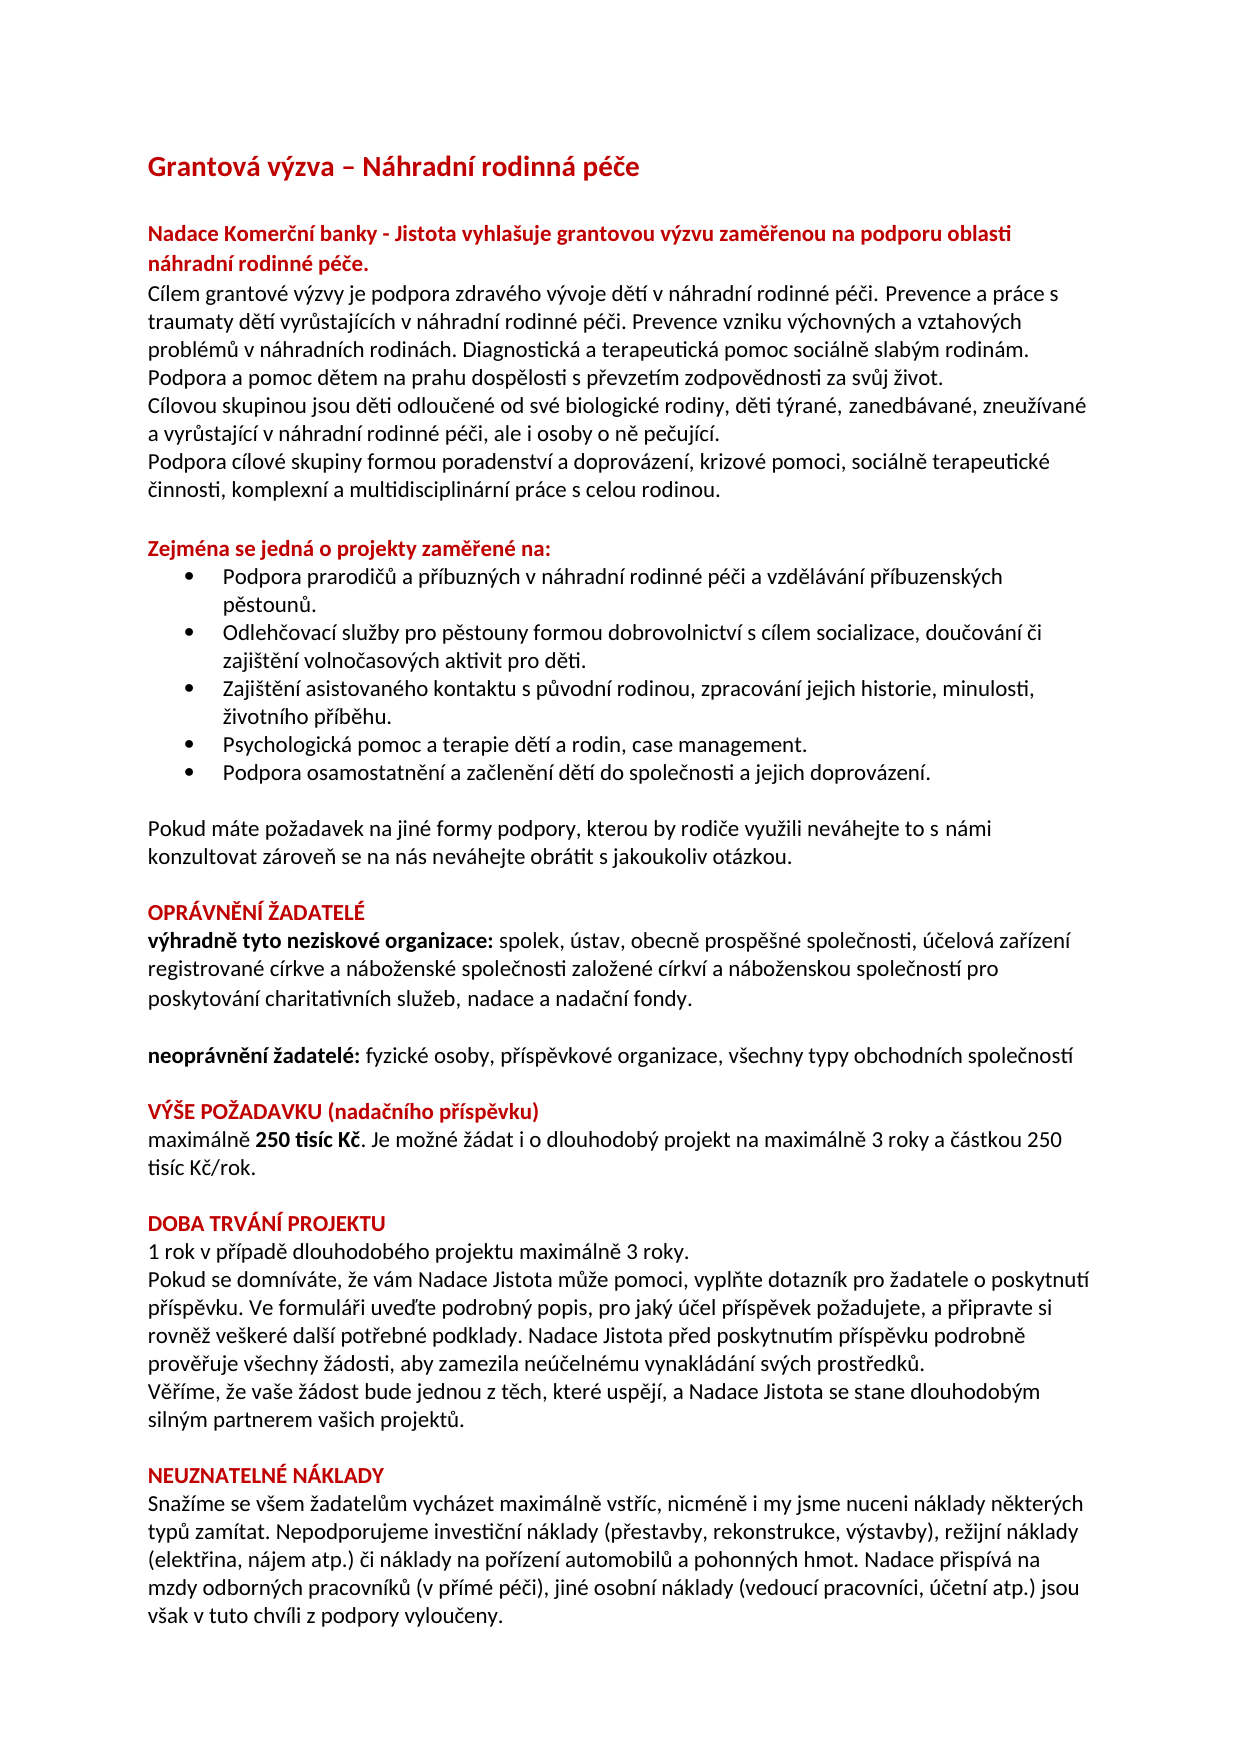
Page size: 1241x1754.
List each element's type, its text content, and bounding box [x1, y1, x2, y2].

subtitle Věříme, že vaše žádost bude jednou z těch, které uspějí, a Nadace Jistota se stane dlouhodobým silným partnerem vašich projektů. [148, 1377, 1093, 1433]
text OPRÁVNĚNÍ ŽADATELÉ [148, 898, 1093, 926]
text výhradně tyto neziskové organizace: spolek, ústav, obecně prospěšné společnosti, účelová zařízení registrované církve a náboženské společnosti založené církví a náboženskou společností pro poskytování charitativních služeb, nadace a nadační fondy. [148, 926, 1093, 1013]
text Snažíme se všem žadatelům vycházet maximálně vstříc, nicméně i my jsme nuceni náklady některých typů zamítat. Nepodporujeme investiční náklady (přestavby, rekonstrukce, výstavby), režijní náklady (elektřina, nájem atp.) či náklady na pořízení automobilů a pohonných hmot. Nadace přispívá na mzdy odborných pracovníků (v přímé péči), jiné osobní náklady (vedoucí pracovníci, účetní atp.) jsou však v tuto chvíli z podpory vyloučeny. [148, 1489, 1093, 1629]
list Podpora prarodičů a příbuzných v náhradní rodinné péči a vzdělávání příbuzenských pěstounů. [185, 562, 1093, 618]
text 1 rok v případě dlouhodobého projektu maximálně 3 roky. [148, 1237, 1093, 1265]
list Zajištění asistovaného kontaktu s původní rodinou, zpracování jejich historie, minulosti, životního příběhu. [185, 674, 1093, 730]
text Pokud máte požadavek na jiné formy podpory, kterou by rodiče využili neváhejte to s námi konzultovat zároveň se na nás neváhejte obrátit s jakoukoliv otázkou. [148, 814, 1093, 870]
text VÝŠE POŽADAVKU (nadačního příspěvku) [148, 1097, 1093, 1125]
text maximálně 250 tisíc Kč. Je možné žádat i o dlouhodobý projekt na maximálně 3 roky a částkou 250 tisíc Kč/rok. [148, 1125, 1093, 1181]
subtitle NEUZNATELNÉ NÁKLADY [148, 1461, 1093, 1489]
list Odlehčovací služby pro pěstouny formou dobrovolnictví s cílem socializace, doučování či zajištění volnočasových aktivit pro děti. [185, 618, 1093, 674]
text Podpora cílové skupiny formou poradenství a doprovázení, krizové pomoci, sociálně terapeutické činnosti, komplexní a multidisciplinární práce s celou rodinou. [148, 447, 1093, 503]
subtitle Pokud se domníváte, že vám Nadace Jistota může pomoci, vyplňte dotazník pro žadatele o poskytnutí příspěvku. Ve formuláři uveďte podrobný popis, pro jaký účel příspěvek požadujete, a připravte si rovněž veškeré další potřebné podklady. Nadace Jistota před poskytnutím příspěvku podrobně prověřuje všechny žádosti, aby zamezila neúčelnému vynakládání svých prostředků. [148, 1265, 1093, 1377]
list Psychologická pomoc a terapie dětí a rodin, case management. [185, 730, 1093, 758]
text Nadace Komerční banky - Jistota vyhlašuje grantovou výzvu zaměřenou na podporu oblasti náhradní rodinné péče. [148, 219, 1093, 277]
text Grantová výzva – Náhradní rodinná péče [148, 148, 1093, 183]
text Zejména se jedná o projekty zaměřené na: [148, 534, 1093, 562]
list Podpora osamostatnění a začlenění dětí do společnosti a jejich doprovázení. [185, 758, 1093, 786]
text Cílem grantové výzvy je podpora zdravého vývoje dětí v náhradní rodinné péči. Prevence a práce s traumaty dětí vyrůstajících v náhradní rodinné péči. Prevence vzniku výchovných a vztahových problémů v náhradních rodinách. Diagnostická a terapeutická pomoc sociálně slabým rodinám. Podpora a pomoc dětem na prahu dospělosti s převzetím zodpovědnosti za svůj život. [148, 279, 1093, 391]
text Cílovou skupinou jsou děti odloučené od své biologické rodiny, děti týrané, zanedbávané, zneužívané a vyrůstající v náhradní rodinné péči, ale i osoby o ně pečující. [148, 391, 1093, 447]
text neoprávnění žadatelé: fyzické osoby, příspěvkové organizace, všechny typy obchodních společností [148, 1041, 1093, 1069]
text DOBA TRVÁNÍ PROJEKTU [148, 1209, 1093, 1237]
